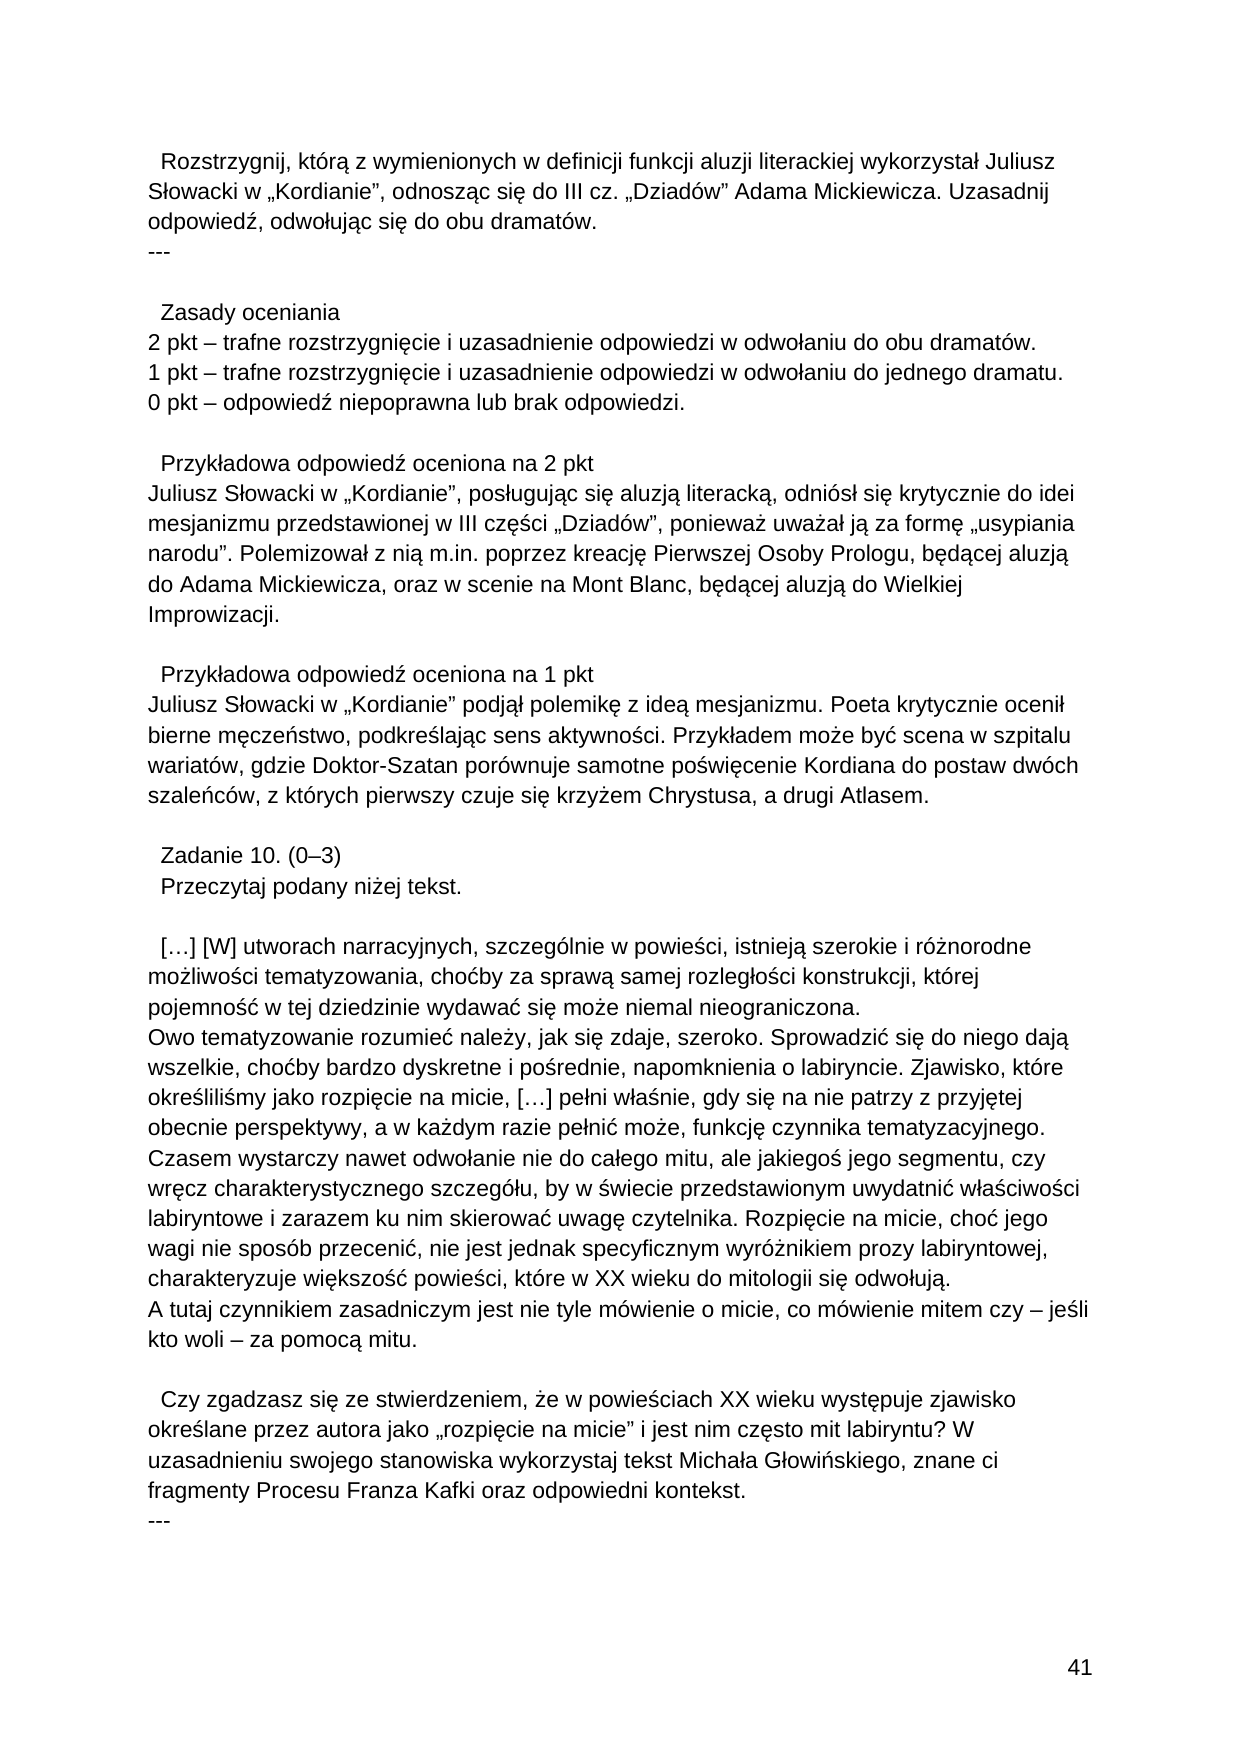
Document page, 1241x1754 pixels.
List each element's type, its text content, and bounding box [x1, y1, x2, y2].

text Rozstrzygnij, którą z wymienionych w definicji funkcji aluzji literackiej wykorzystał Juliusz Słowacki w „Kordianie”, odnosząc się do III cz. „Dziadów” Adama Mickiewicza. Uzasadnij odpowiedź, odwołując się do obu dramatów. [148, 148, 1093, 234]
text 1 pkt – trafne rozstrzygnięcie i uzasadnienie odpowiedzi w odwołaniu do jednego dramatu. [148, 359, 1093, 385]
text Czy zgadzasz się ze stwierdzeniem, że w powieściach XX wieku występuje zjawisko określane przez autora jako „rozpięcie na micie” i jest nim często mit labiryntu? W uzasadnieniu swojego stanowiska wykorzystaj tekst Michała Głowińskiego, znane ci fragmenty Procesu Franza Kafki oraz odpowiedni kontekst. [148, 1386, 1093, 1503]
text […] [W] utworach narracyjnych, szczególnie w powieści, istnieją szerokie i różnorodne możliwości tematyzowania, choćby za sprawą samej rozległości konstrukcji, której pojemność w tej dziedzinie wydawać się może niemal nieograniczona. [148, 933, 1093, 1020]
text Przykładowa odpowiedź oceniona na 1 pkt [148, 661, 1093, 687]
text Juliusz Słowacki w „Kordianie” podjął polemikę z ideą mesjanizmu. Poeta krytycznie ocenił bierne męczeństwo, podkreślając sens aktywności. Przykładem może być scena w szpitalu wariatów, gdzie Doktor-Szatan porównuje samotne poświęcenie Kordiana do postaw dwóch szaleńców, z których pierwszy czuje się krzyżem Chrystusa, a drugi Atlasem. [148, 691, 1093, 808]
text Juliusz Słowacki w „Kordianie”, posługując się aluzją literacką, odniósł się krytycznie do idei mesjanizmu przedstawionej w III części „Dziadów”, ponieważ uważał ją za formę „usypiania narodu”. Polemizował z nią m.in. poprzez kreację Pierwszej Osoby Prologu, będącej aluzją do Adama Mickiewicza, oraz w scenie na Mont Blanc, będącej aluzją do Wielkiej Improwizacji. [148, 480, 1093, 627]
text --- [148, 238, 1093, 264]
text Zasady oceniania [148, 299, 1093, 325]
text 0 pkt – odpowiedź niepoprawna lub brak odpowiedzi. [148, 389, 1093, 416]
text A tutaj czynnikiem zasadniczym jest nie tyle mówienie o micie, co mówienie mitem czy – jeśli kto woli – za pomocą mitu. [148, 1296, 1093, 1352]
text 2 pkt – trafne rozstrzygnięcie i uzasadnienie odpowiedzi w odwołaniu do obu dramatów. [148, 329, 1093, 355]
text Przeczytaj podany niżej tekst. [148, 873, 1093, 899]
text Przykładowa odpowiedź oceniona na 2 pkt [148, 450, 1093, 476]
text Zadanie 10. (0–3) [148, 842, 1093, 869]
text Owo tematyzowanie rozumieć należy, jak się zdaje, szeroko. Sprowadzić się do niego dają wszelkie, choćby bardzo dyskretne i pośrednie, napomknienia o labiryncie. Zjawisko, które określiliśmy jako rozpięcie na micie, […] pełni właśnie, gdy się na nie patrzy z przyjętej obecnie perspektywy, a w każdym razie pełnić może, funkcję czynnika tematyzacyjnego. Czasem wystarczy nawet odwołanie nie do całego mitu, ale jakiegoś jego segmentu, czy wręcz charakterystycznego szczegółu, by w świecie przedstawionym uwydatnić właściwości labiryntowe i zarazem ku nim skierować uwagę czytelnika. Rozpięcie na micie, choć jego wagi nie sposób przecenić, nie jest jednak specyficznym wyróżnikiem prozy labiryntowej, charakteryzuje większość powieści, które w XX wieku do mitologii się odwołują. [148, 1024, 1093, 1292]
text --- [148, 1507, 1093, 1533]
